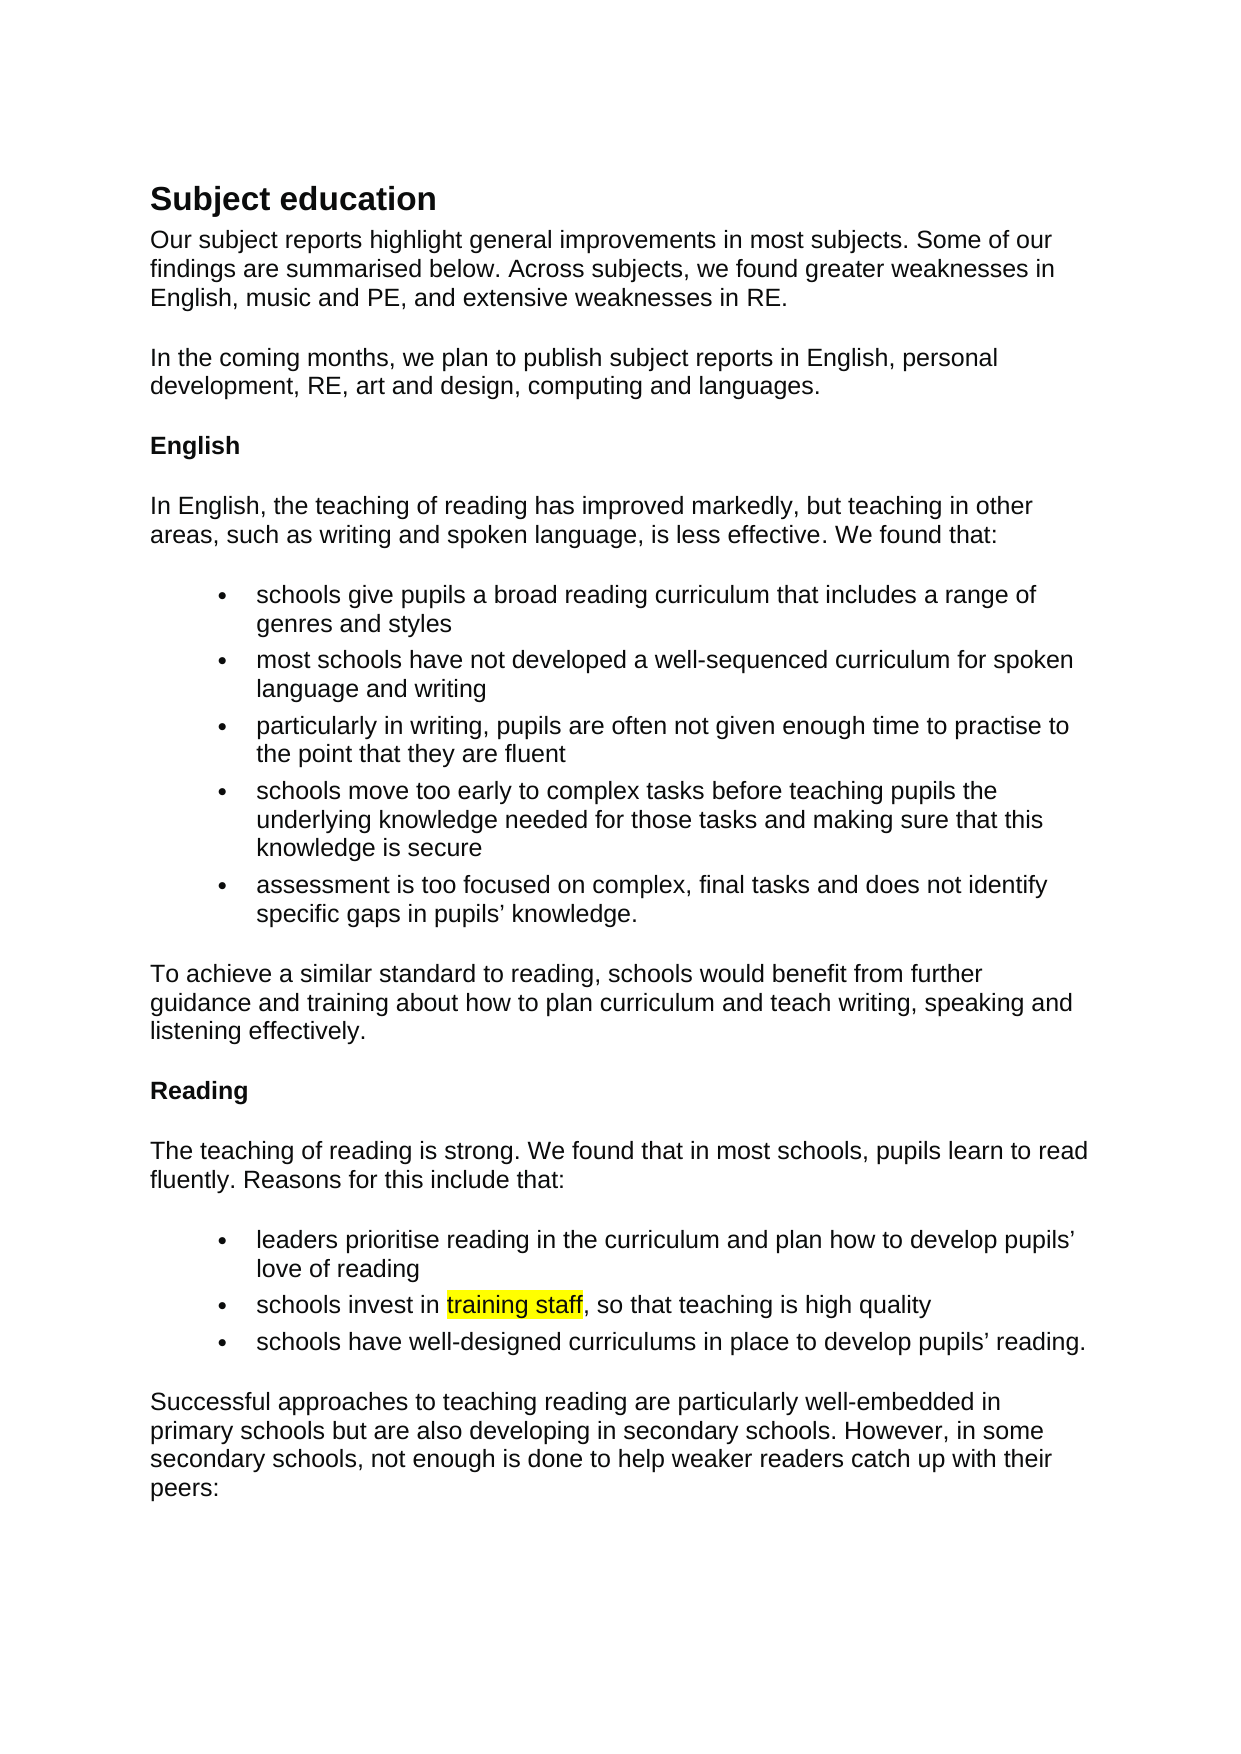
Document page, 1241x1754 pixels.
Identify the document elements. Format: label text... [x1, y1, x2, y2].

text English [150, 431, 1090, 460]
text Reading [150, 1076, 1090, 1105]
list schools move too early to complex tasks before teaching pupils the underlying knowledge needed for those tasks and making sure that this knowledge is secure [219, 776, 1090, 862]
list schools invest in training staff, so that teaching is high quality [583, 1290, 1090, 1319]
list most schools have not developed a well-sequenced curriculum for spoken language and writing [219, 645, 1090, 703]
list schools invest in training staff, so that teaching is high quality [219, 1290, 447, 1319]
text To achieve a similar standard to reading, schools would benefit from further guidance and training about how to plan curriculum and teach writing, speaking and listening effectively. [150, 959, 1090, 1045]
list schools give pupils a broad reading curriculum that includes a range of genres and styles [219, 580, 1090, 637]
list leaders prioritise reading in the curriculum and plan how to develop pupils’ love of reading [219, 1225, 1090, 1282]
list schools have well-designed curriculums in place to develop pupils’ reading. [219, 1327, 1090, 1356]
text In the coming months, we plan to publish subject reports in English, personal development, RE, art and design, computing and languages. [150, 342, 1090, 400]
text Successful approaches to teaching reading are particularly well-embedded in primary schools but are also developing in secondary schools. However, in some secondary schools, not enough is done to help weaker readers catch up with their peers: [150, 1387, 1090, 1502]
text Subject education [150, 179, 1090, 217]
list particularly in writing, pupils are often not given enough time to practise to the point that they are fluent [219, 711, 1090, 768]
list assessment is too focused on complex, final tasks and does not identify specific gaps in pupils’ knowledge. [219, 870, 1090, 927]
text In English, the teaching of reading has improved markedly, but teaching in other areas, such as writing and spoken language, is less effective. We found that: [150, 491, 1090, 549]
text Our subject reports highlight general improvements in most subjects. Some of our findings are summarised below. Across subjects, we found greater weaknesses in English, music and PE, and extensive weaknesses in RE. [150, 225, 1090, 311]
text The teaching of reading is strong. We found that in most schools, pupils learn to read fluently. Reasons for this include that: [150, 1136, 1090, 1194]
